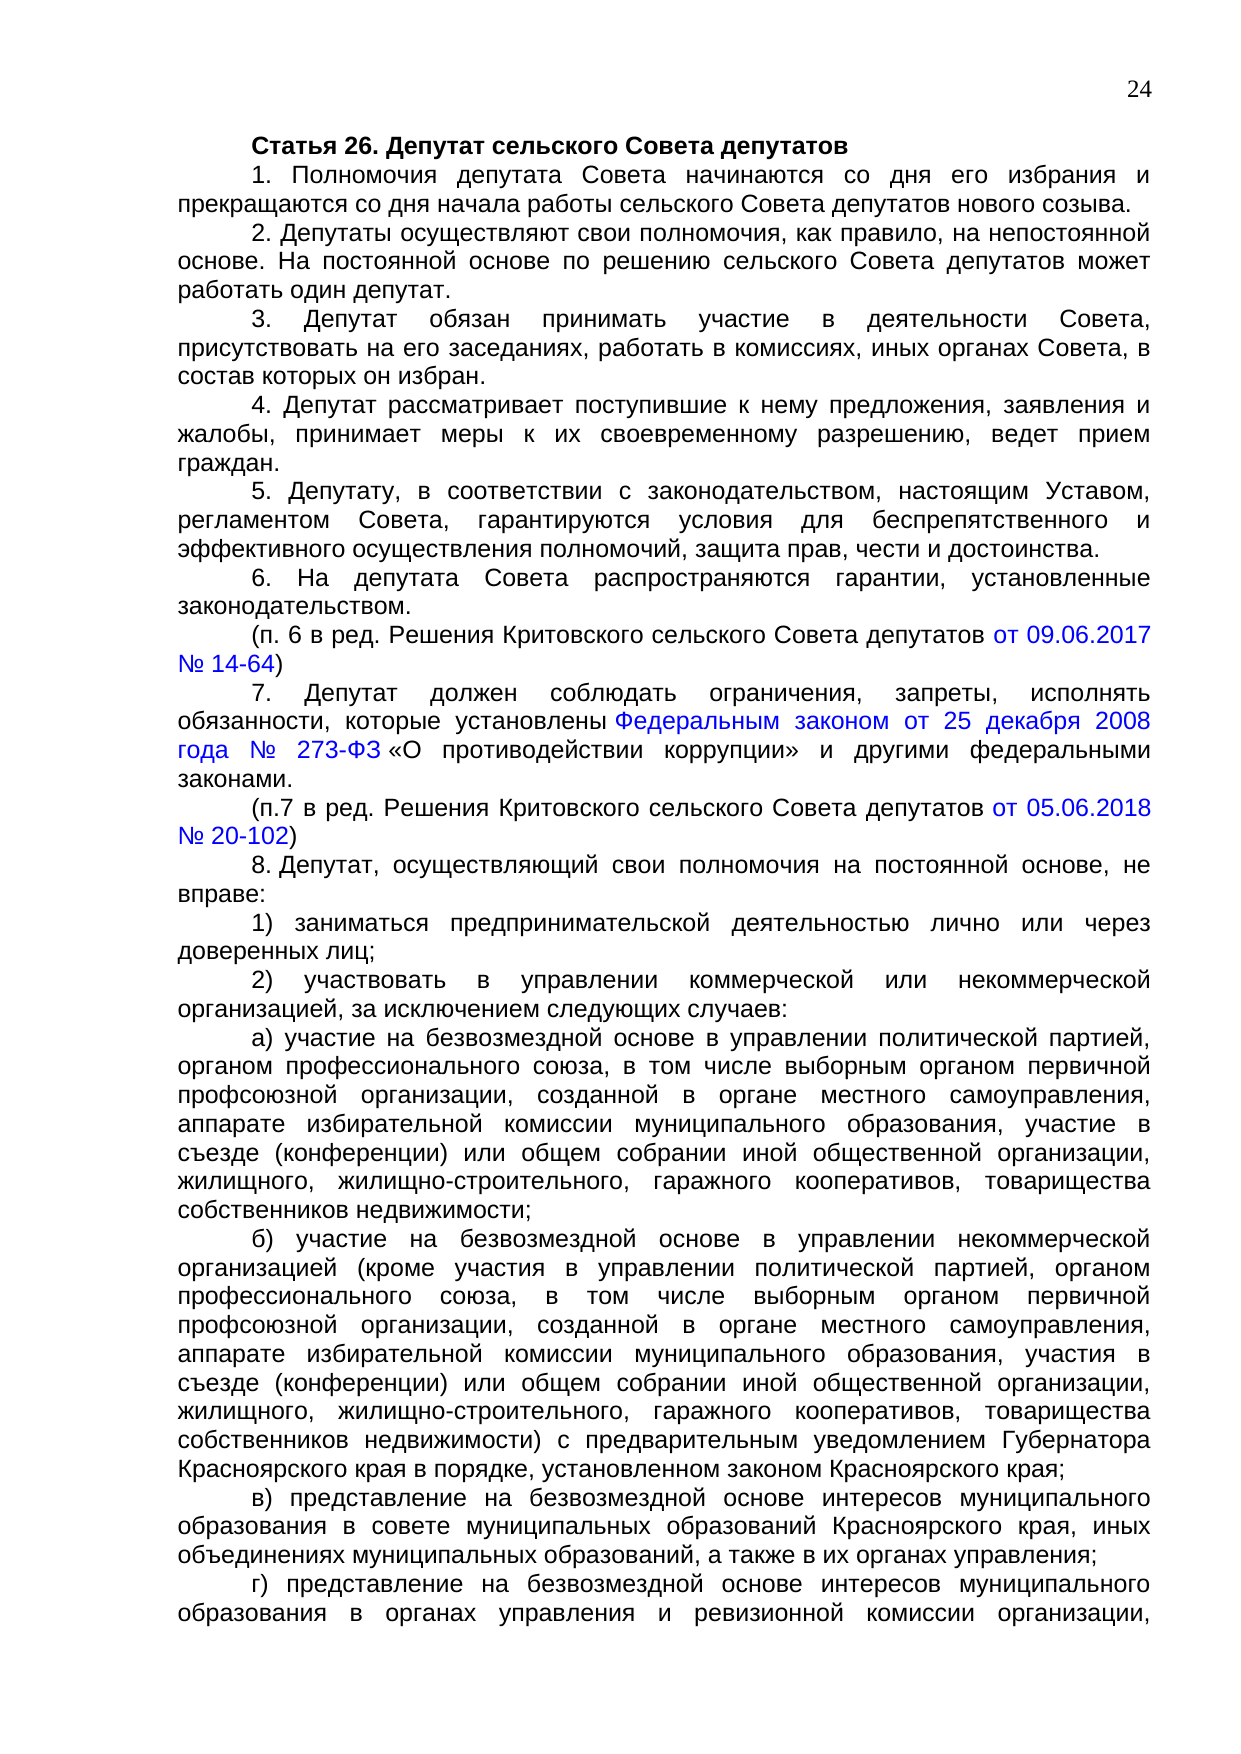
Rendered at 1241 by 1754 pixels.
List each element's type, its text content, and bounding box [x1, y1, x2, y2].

text 7. Депутат должен соблюдать ограничения, запреты, исполнять обязанности, которые установлены Федеральным законом от 25 декабря 2008 года № 273-ФЗ «О противодействии коррупции» и другими федеральными законами. [177, 677, 1152, 792]
text 1. Полномочия депутата Совета начинаются со дня его избрания и прекращаются со дня начала работы сельского Совета депутатов нового созыва. [177, 160, 1152, 217]
text в) представление на безвозмездной основе интересов муниципального образования в совете муниципальных образований Красноярского края, иных объединениях муниципальных образований, а также в их органах управления; [177, 1482, 1152, 1569]
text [177, 1569, 1152, 1626]
text 6. На депутата Совета распространяются гарантии, установленные законодательством. [177, 562, 1152, 620]
text 2) участвовать в управлении коммерческой или некоммерческой организацией, за исключением следующих случаев: [177, 965, 1152, 1022]
text 3. Депутат обязан принимать участие в деятельности Совета, присутствовать на его заседаниях, работать в комиссиях, иных органах Совета, в состав которых он избран. [177, 304, 1152, 390]
text 1) заниматься предпринимательской деятельностью лично или через доверенных лиц; [177, 907, 1152, 965]
text Статья 26. Депутат сельского Совета депутатов [177, 131, 1152, 160]
text 4. Депутат рассматривает поступившие к нему предложения, заявления и жалобы, принимает меры к их своевременному разрешению, ведет прием граждан. [177, 390, 1152, 476]
text 2. Депутаты осуществляют свои полномочия, как правило, на непостоянной основе. На постоянной основе по решению сельского Совета депутатов может работать один депутат. [177, 217, 1152, 304]
text (п.7 в ред. Решения Критовского сельского Совета депутатов от 05.06.2018 № 20-102) [177, 792, 1152, 850]
text (п. 6 в ред. Решения Критовского сельского Совета депутатов от 09.06.2017 № 14-64) [177, 620, 1152, 677]
text 8. Депутат, осуществляющий свои полномочия на постоянной основе, не вправе: [177, 850, 1152, 907]
text б) участие на безвозмездной основе в управлении некоммерческой организацией (кроме участия в управлении политической партией, органом профессионального союза, в том числе выборным органом первичной профсоюзной организации, созданной в органе местного самоуправления, аппарате избирательной комиссии муниципального образования, участия в съезде (конференции) или общем собрании иной общественной организации, жилищного, жилищно-строительного, гаражного кооперативов, товарищества собственников недвижимости) с предварительным уведомлением Губернатора Красноярского края в порядке, установленном законом Красноярского края; [177, 1224, 1152, 1482]
text 5. Депутату, в соответствии с законодательством, настоящим Уставом, регламентом Совета, гарантируются условия для беспрепятственного и эффективного осуществления полномочий, защита прав, чести и достоинства. [177, 476, 1152, 562]
text а) участие на безвозмездной основе в управлении политической партией, органом профессионального союза, в том числе выборным органом первичной профсоюзной организации, созданной в органе местного самоуправления, аппарате избирательной комиссии муниципального образования, участие в съезде (конференции) или общем собрании иной общественной организации, жилищного, жилищно-строительного, гаражного кооперативов, товарищества собственников недвижимости; [177, 1022, 1152, 1224]
